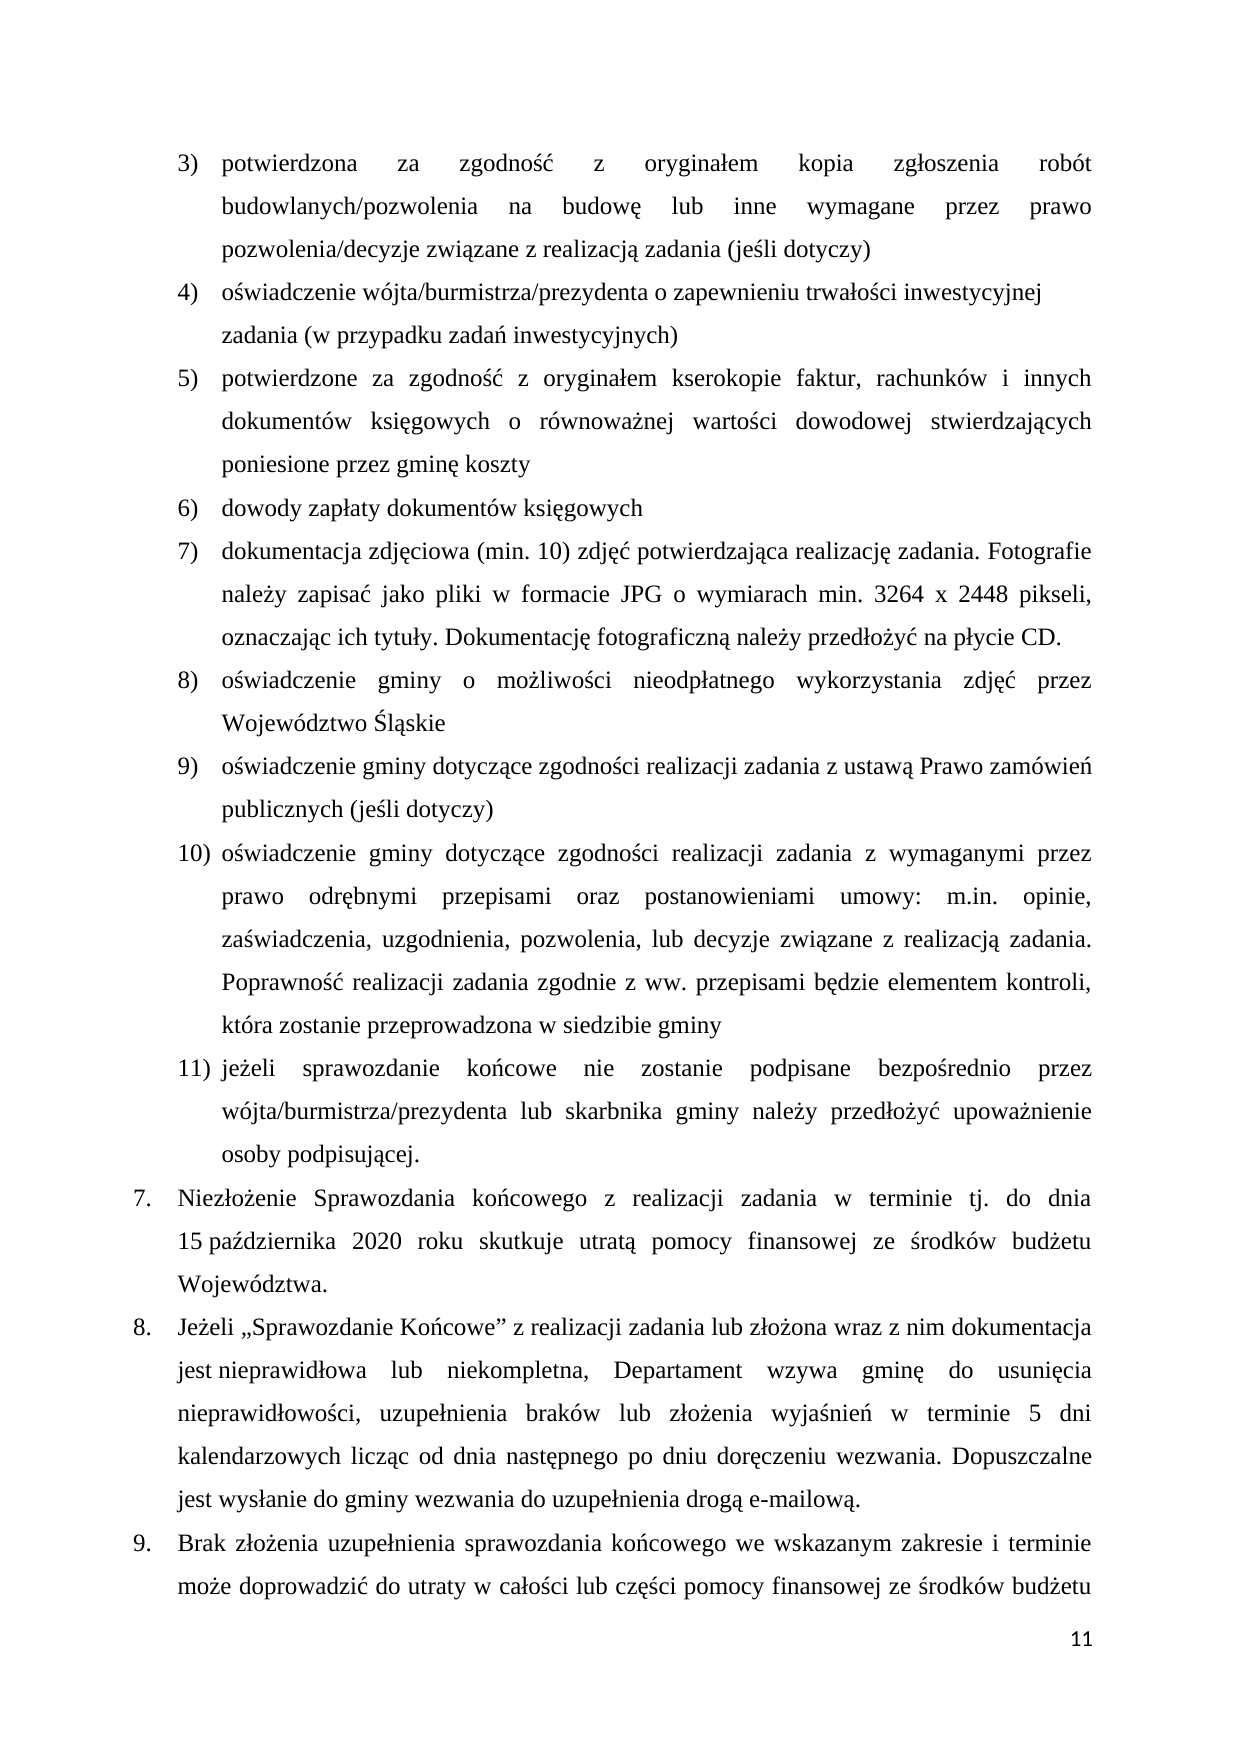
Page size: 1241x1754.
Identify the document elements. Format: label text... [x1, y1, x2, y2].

list Niezłożenie Sprawozdania końcowego z realizacji zadania w terminie tj. do dnia 15 października 2020 roku skutkuje utratą pomocy finansowej ze środków budżetu Województwa. [133, 1183, 1093, 1298]
list oświadczenie wójta/burmistrza/prezydenta o zapewnieniu trwałości inwestycyjnej zadania (w przypadku zadań inwestycyjnych) [177, 277, 1093, 349]
list Jeżeli „Sprawozdanie Końcowe” z realizacji zadania lub złożona wraz z nim dokumentacja jest nieprawidłowa lub niekompletna, Departament wzywa gminę do usunięcia nieprawidłowości, uzupełnienia braków lub złożenia wyjaśnień w terminie 5 dni kalendarzowych licząc od dnia następnego po dniu doręczeniu wezwania. Dopuszczalne jest wysłanie do gminy wezwania do uzupełnienia drogą e-mailową. [133, 1312, 1093, 1513]
list jeżeli sprawozdanie końcowe nie zostanie podpisane bezpośrednio przez wójta/burmistrza/prezydenta lub skarbnika gminy należy przedłożyć upoważnienie osoby podpisującej. [177, 1053, 1093, 1168]
list oświadczenie gminy dotyczące zgodności realizacji zadania z wymaganymi przez prawo odrębnymi przepisami oraz postanowieniami umowy: m.in. opinie, zaświadczenia, uzgodnienia, pozwolenia, lub decyzje związane z realizacją zadania. Poprawność realizacji zadania zgodnie z ww. przepisami będzie elementem kontroli, która zostanie przeprowadzona w siedzibie gminy [177, 838, 1093, 1039]
list oświadczenie gminy dotyczące zgodności realizacji zadania z ustawą Prawo zamówień publicznych (jeśli dotyczy) [177, 751, 1093, 823]
list potwierdzone za zgodność z oryginałem kserokopie faktur, rachunków i innych dokumentów księgowych o równoważnej wartości dowodowej stwierdzających poniesione przez gminę koszty [177, 363, 1093, 478]
list dokumentacja zdjęciowa (min. 10) zdjęć potwierdzająca realizację zadania. Fotografie należy zapisać jako pliki w formacie JPG o wymiarach min. 3264 x 2448 pikseli, oznaczając ich tytuły. Dokumentację fotograficzną należy przedłożyć na płycie CD. [177, 536, 1093, 651]
list oświadczenie gminy o możliwości nieodpłatnego wykorzystania zdjęć przez Województwo Śląskie [177, 665, 1093, 737]
list potwierdzona za zgodność z oryginałem kopia zgłoszenia robót budowlanych/pozwolenia na budowę lub inne wymagane przez prawo pozwolenia/decyzje związane z realizacją zadania (jeśli dotyczy) [177, 148, 1093, 263]
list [133, 1528, 1093, 1599]
list dowody zapłaty dokumentów księgowych [177, 493, 1093, 521]
